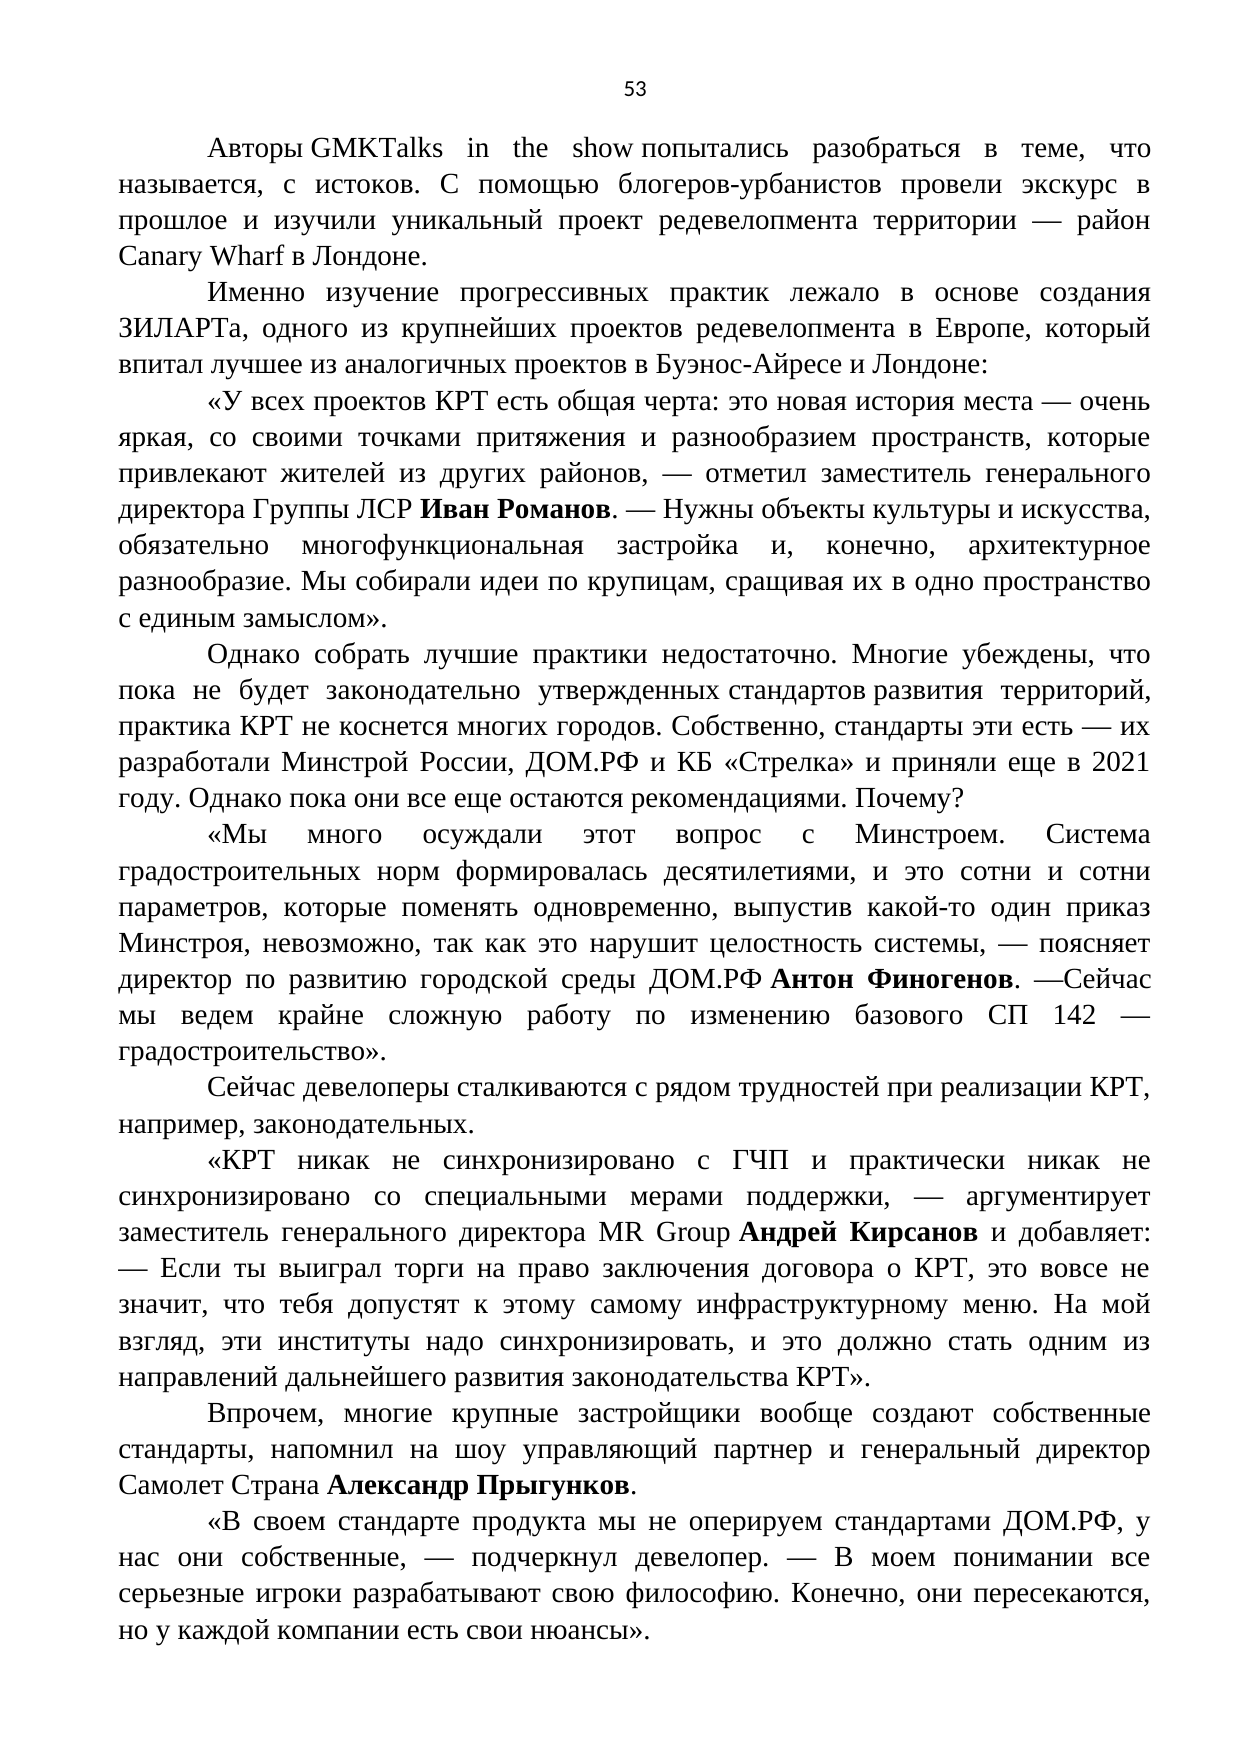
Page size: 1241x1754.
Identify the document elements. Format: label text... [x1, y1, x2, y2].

text Однако собрать лучшие практики недостаточно. Многие убеждены, что пока не будет законодательно утвержденных стандартов развития территорий, практика КРТ не коснется многих городов. Собственно, стандарты эти есть — их разработали Минстрой России, ДОМ.РФ и КБ «Стрелка» и приняли еще в 2021 году. Однако пока они все еще остаются рекомендациями. Почему? [118, 636, 1152, 814]
text Впрочем, многие крупные застройщики вообще создают собственные стандарты, напомнил на шоу управляющий партнер и генеральный директор Самолет Страна Александр Прыгунков. [118, 1395, 1152, 1501]
text «У всех проектов КРТ есть общая черта: это новая история места — очень яркая, со своими точками притяжения и разнообразием пространств, которые привлекают жителей из других районов, — отметил заместитель генерального директора Группы ЛСР Иван Романов. — Нужны объекты культуры и искусства, обязательно многофункциональная застройка и, конечно, архитектурное разнообразие. Мы собирали идеи по крупицам, сращивая их в одно пространство с единым замыслом». [118, 383, 1152, 633]
text «В своем стандарте продукта мы не оперируем стандартами ДОМ.РФ, у нас они собственные, — подчеркнул девелопер. — В моем понимании все серьезные игроки разрабатывают свою философию. Конечно, они пересекаются, но у каждой компании есть свои нюансы». [118, 1503, 1152, 1645]
text Именно изучение прогрессивных практик лежало в основе создания ЗИЛАРТа, одного из крупнейших проектов редевелопмента в Европе, который впитал лучшее из аналогичных проектов в Буэнос-Айресе и Лондоне: [118, 274, 1152, 380]
text Авторы GMKTalks in the show попытались разобраться в теме, что называется, с истоков. С помощью блогеров-урбанистов провели экскурс в прошлое и изучили уникальный проект редевелопмента территории — район Canary Wharf в Лондоне. [118, 130, 1152, 272]
text «КРТ никак не синхронизировано с ГЧП и практически никак не синхронизировано со специальными мерами поддержки, — аргументирует заместитель генерального директора MR Group Андрей Кирсанов и добавляет: — Если ты выиграл торги на право заключения договора о КРТ, это вовсе не значит, что тебя допустят к этому самому инфраструктурному меню. На мой взгляд, эти институты надо синхронизировать, и это должно стать одним из направлений дальнейшего развития законодательства КРТ». [118, 1142, 1152, 1392]
text «Мы много осуждали этот вопрос с Минстроем. Система градостроительных норм формировалась десятилетиями, и это сотни и сотни параметров, которые поменять одновременно, выпустив какой-то один приказ Минстроя, невозможно, так как это нарушит целостность системы, — поясняет директор по развитию городской среды ДОМ.РФ Антон Финогенов. —Сейчас мы ведем крайне сложную работу по изменению базового СП 142 — градостроительство». [118, 817, 1152, 1067]
text Сейчас девелоперы сталкиваются с рядом трудностей при реализации КРТ, например, законодательных. [118, 1069, 1152, 1139]
